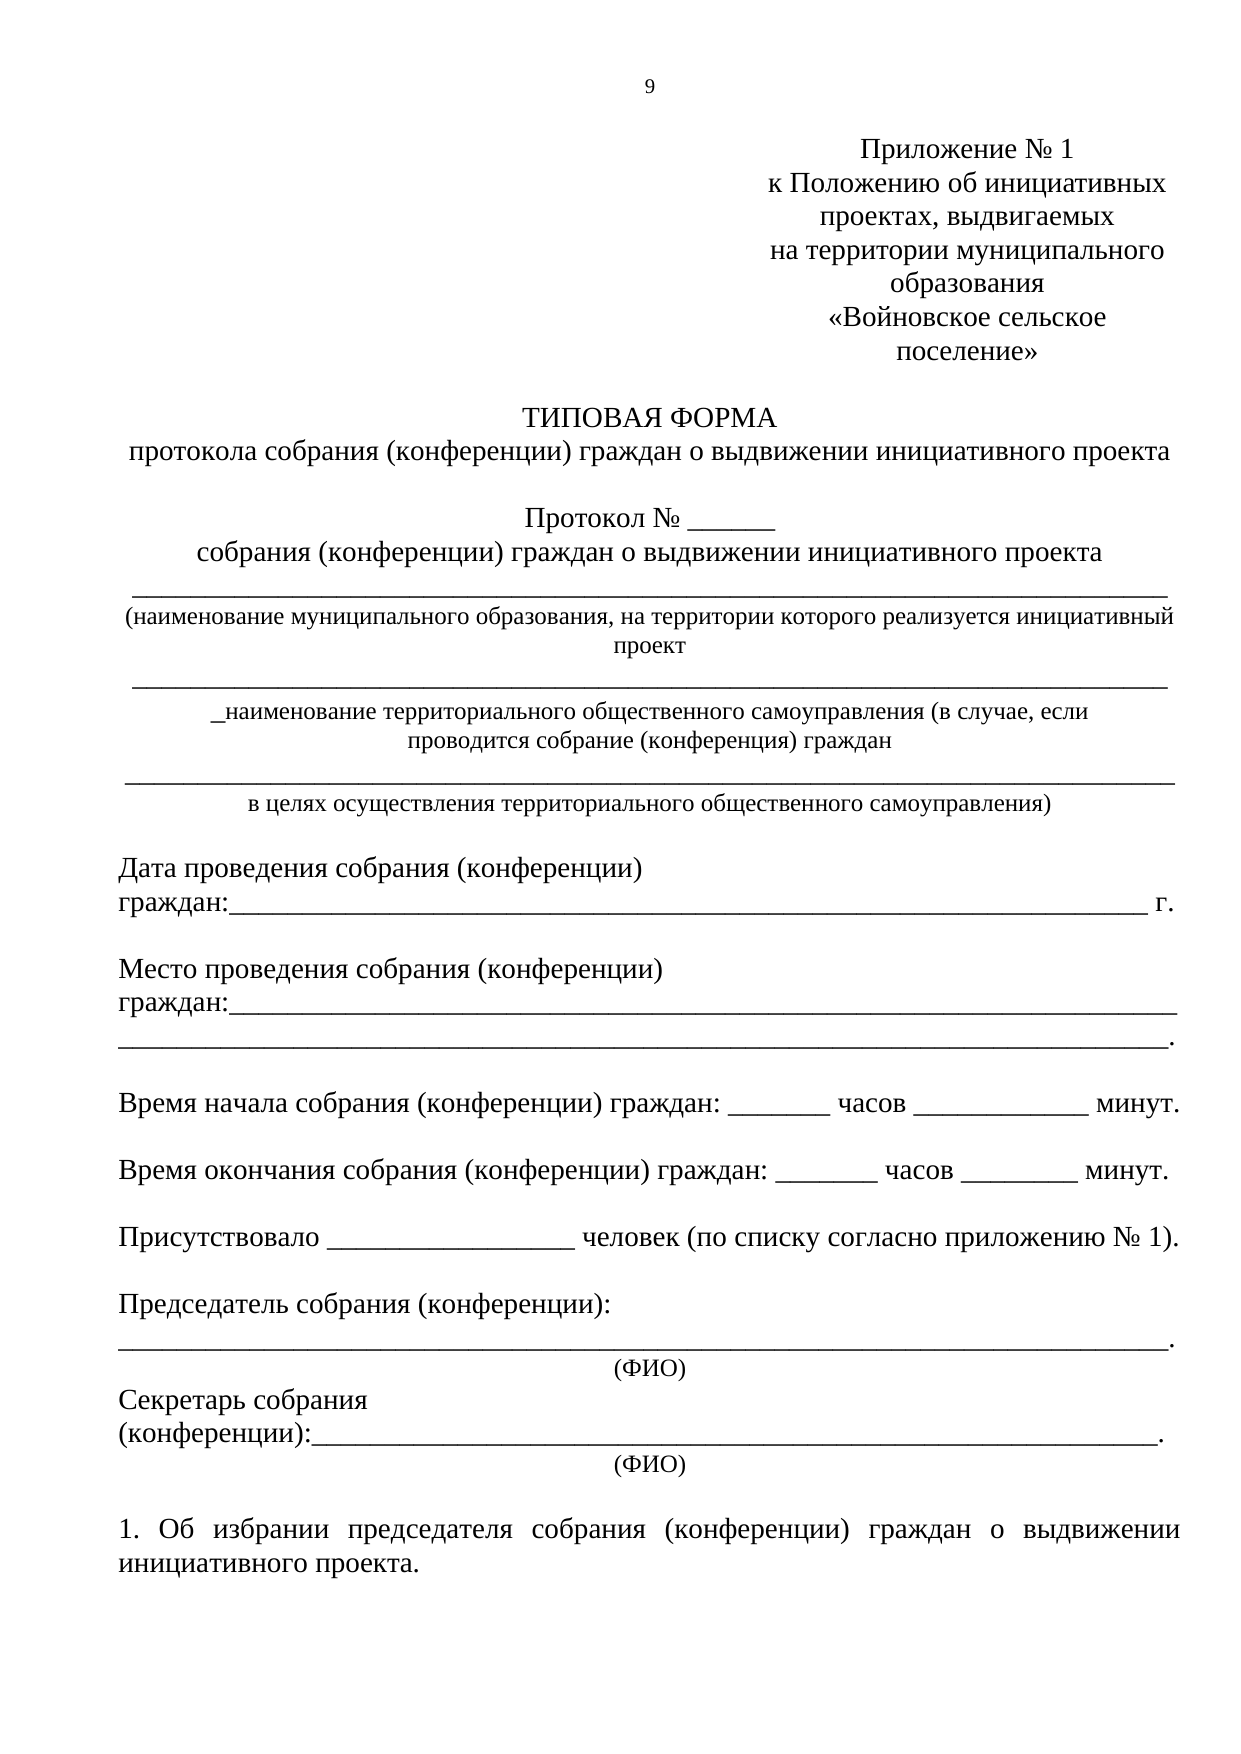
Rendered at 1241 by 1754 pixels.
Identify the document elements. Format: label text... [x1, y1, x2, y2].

text к Положению об инициативных проектах, выдвигаемых [753, 165, 1181, 232]
text Приложение № 1 [753, 131, 1181, 165]
text 1. Об избрании председателя собрания (конференции) граждан о выдвижении инициативного проекта. [118, 1511, 1181, 1578]
text Дата проведения собрания (конференции) граждан:_______________________________________________________________ г. [118, 850, 1181, 917]
text протокола собрания (конференции) граждан о выдвижении инициативного проекта [118, 433, 1181, 467]
text собрания (конференции) граждан о выдвижении инициативного проекта [118, 534, 1181, 567]
text Место проведения собрания (конференции) граждан:_________________________________________________________________________________________________________________________________________. [118, 951, 1181, 1051]
text (наименование муниципального образования, на территории которого реализуется инициативный проект [118, 601, 1181, 658]
text Секретарь собрания (конференции):__________________________________________________________. [118, 1382, 1181, 1449]
text в целях осуществления территориального общественного самоуправления) [118, 788, 1181, 817]
text ________________________________________________________________________ [118, 754, 1181, 788]
text Время окончания собрания (конференции) граждан: _______ часов ________ минут. [118, 1152, 1181, 1186]
text проводится собрание (конференция) граждан [118, 726, 1181, 754]
text Председатель собрания (конференции): ________________________________________________________________________. [118, 1286, 1181, 1353]
text Присутствовало _________________ человек (по списку согласно приложению № 1). [118, 1219, 1181, 1253]
text Время начала собрания (конференции) граждан: _______ часов ____________ минут. [118, 1085, 1181, 1118]
text ТИПОВАЯ ФОРМА [118, 400, 1181, 433]
text Протокол № ______ [118, 500, 1181, 534]
text ________________________________________________________________________наименование территориального общественного самоуправления (в случае, если [118, 658, 1181, 726]
text (ФИО) [118, 1449, 1181, 1478]
text (ФИО) [118, 1353, 1181, 1382]
text _______________________________________________________________________ [118, 567, 1181, 601]
text «Войновское сельское поселение» [753, 299, 1181, 366]
text на территории муниципального образования [753, 232, 1181, 299]
